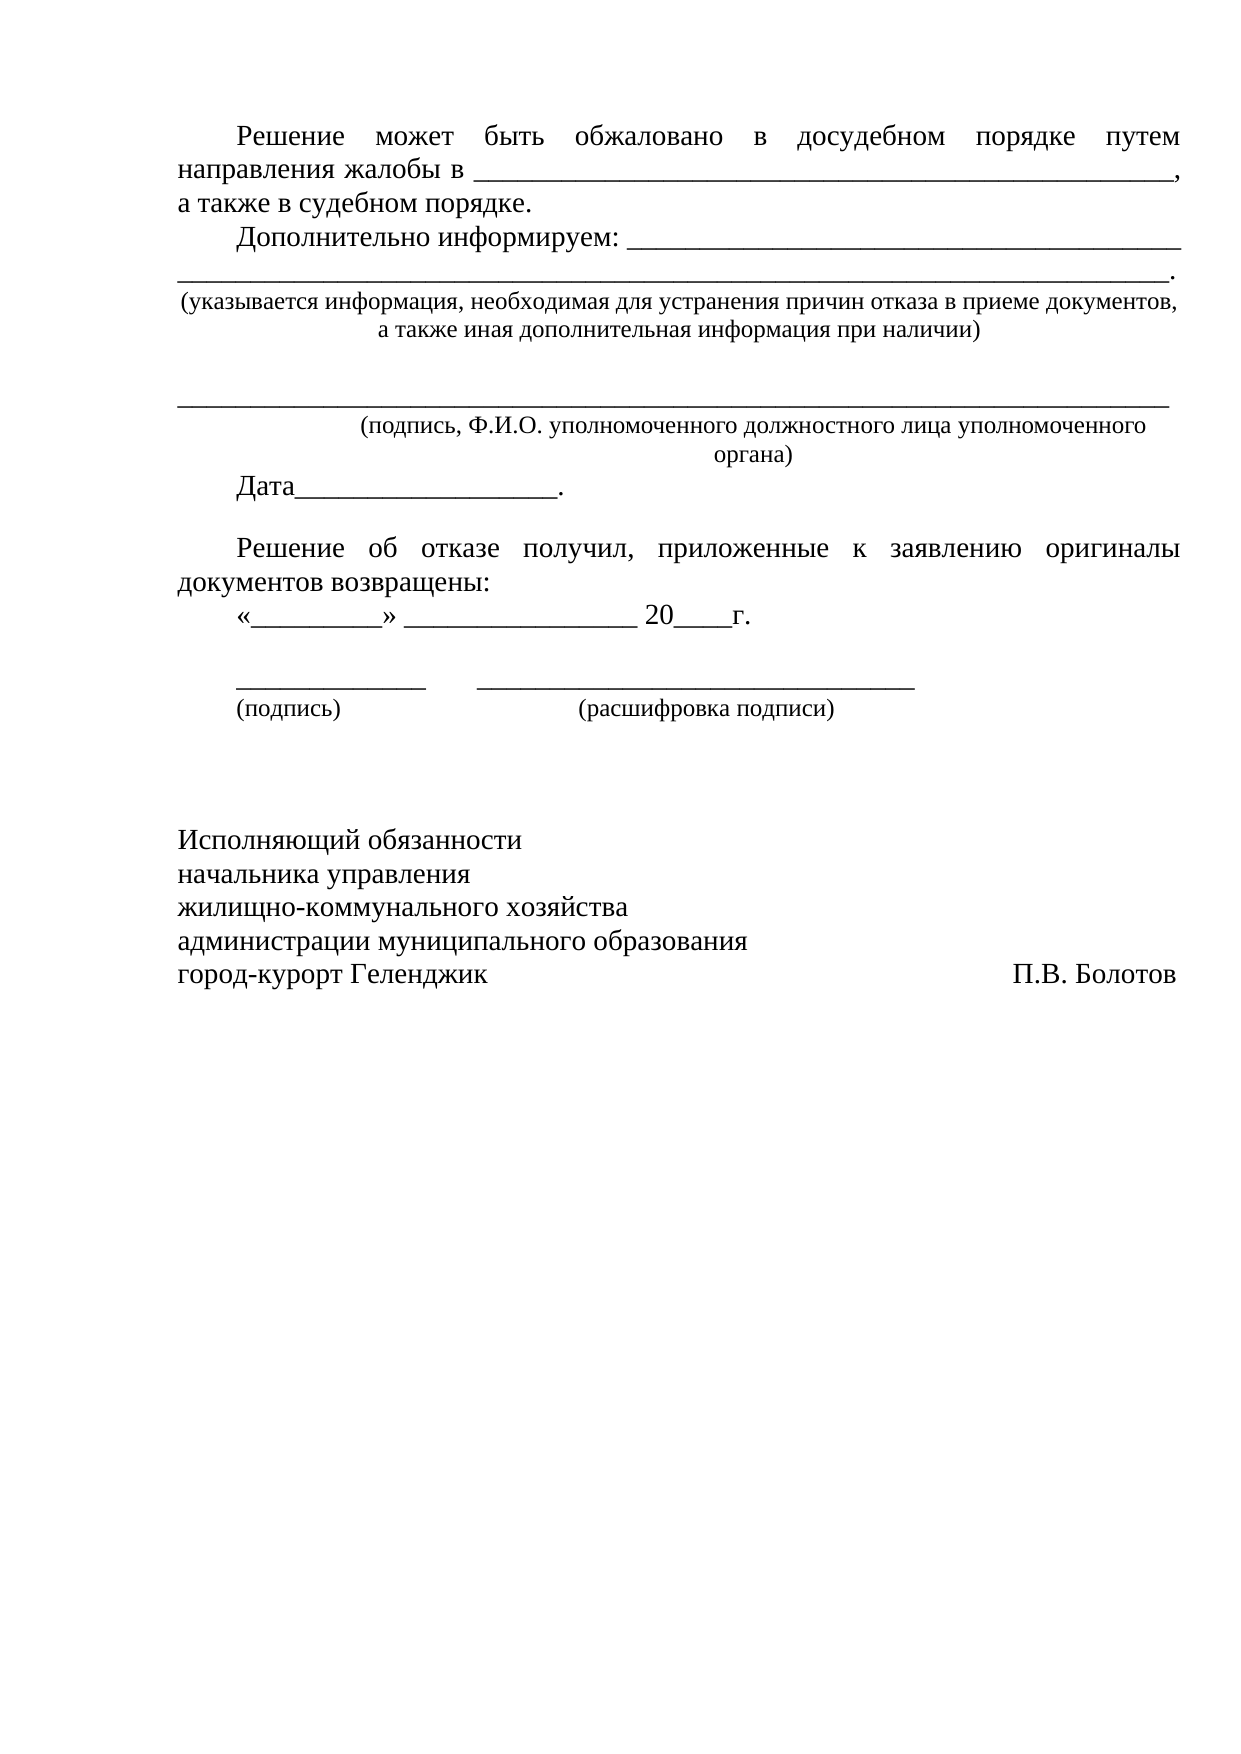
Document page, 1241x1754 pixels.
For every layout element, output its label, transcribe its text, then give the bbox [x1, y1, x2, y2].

text ____________________________________________________________________. [177, 252, 1181, 286]
text «_________» ________________ 20____г. [177, 597, 1181, 631]
text администрации муниципального образования [177, 923, 1181, 957]
text Решение может быть обжаловано в досудебном порядке путем направления жалобы в ________________________________________________, а также в судебном порядке. [177, 118, 1181, 219]
text жилищно-коммунального хозяйства [177, 889, 1181, 923]
text _____________ ______________________________ [177, 659, 1181, 693]
text Решение об отказе получил, приложенные к заявлению оригиналы документов возвращены: [177, 530, 1181, 597]
text (указывается информация, необходимая для устранения причин отказа в приеме документов, а также иная дополнительная информация при наличии) [177, 286, 1181, 343]
text начальника управления [177, 856, 1181, 889]
text Дата__________________. [177, 468, 1181, 501]
text (подпись, Ф.И.О. уполномоченного должностного лица уполномоченного органа) [325, 410, 1181, 468]
text Исполняющий обязанности [177, 822, 1181, 856]
text (подпись) (расшифровка подписи) [177, 693, 1181, 722]
text ____________________________________________________________________ [177, 377, 1181, 410]
text Дополнительно информируем: ______________________________________ [177, 219, 1181, 252]
text город-курорт Геленджик П.В. Болотов [177, 957, 1181, 990]
